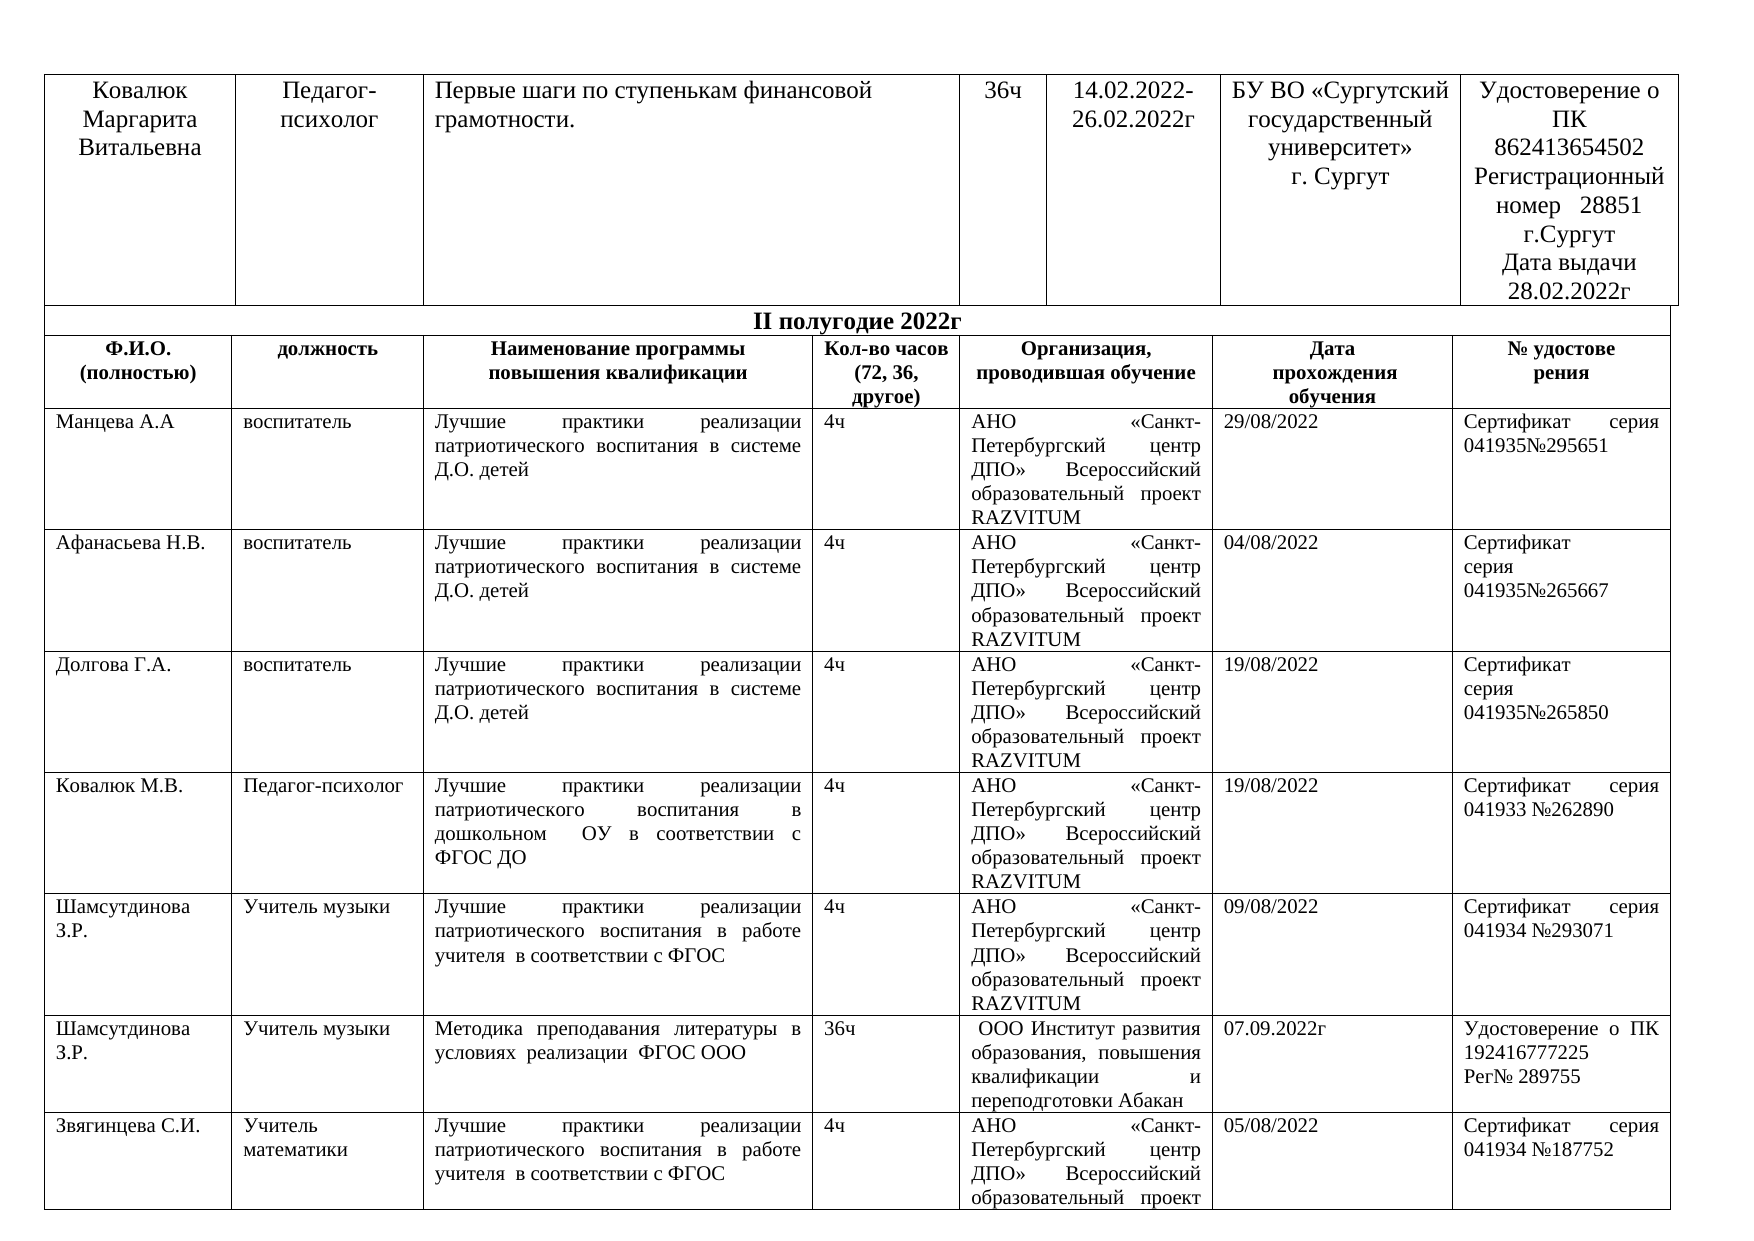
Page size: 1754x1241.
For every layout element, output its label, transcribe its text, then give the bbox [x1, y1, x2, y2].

table_cell Удостоверение о ПК 192416777225 Рег№ 289755 [1453, 1016, 1670, 1112]
table_cell 4ч [813, 1113, 959, 1209]
table_cell Звягинцева С.И. [45, 1113, 231, 1209]
table_cell II полугодие 2022г [45, 306, 1670, 335]
table_cell 4ч [813, 530, 959, 651]
table_cell Методика преподавания литературы в условиях реализации ФГОС ООО [424, 1016, 812, 1112]
table_cell 4ч [813, 652, 959, 772]
table_cell Афанасьева Н.В. [45, 530, 231, 651]
table_cell Сертификат серия 041935№265667 [1453, 530, 1670, 651]
table_cell Лучшие практики реализации патриотического воспитания в системе Д.О. детей [424, 530, 812, 651]
table_cell 29/08/2022 [1213, 409, 1452, 529]
table_cell Учитель математики [232, 1113, 423, 1209]
table_cell Наименование программы повышения квалификации [424, 336, 812, 408]
table_cell БУ ВО «Сургутский государственный университет» г. Сургут [1221, 75, 1460, 305]
table_cell АНО «Санкт-Петербургский центр ДПО» Всероссийский образовательный проект RAZVITUM [960, 652, 1212, 772]
table_cell 19/08/2022 [1213, 773, 1452, 893]
table_cell Шамсутдинова З.Р. [45, 1016, 231, 1112]
table_cell 07.09.2022г [1213, 1016, 1452, 1112]
table_cell Ковалюк М.В. [45, 773, 231, 893]
table_cell 19/08/2022 [1213, 652, 1452, 772]
table_cell Кол-во часов (72, 36, другое) [813, 336, 959, 408]
table_cell Шамсутдинова З.Р. [45, 894, 231, 1015]
table_cell Сертификат серия 041934 №293071 [1453, 894, 1670, 1015]
table_cell Дата прохождения обучения [1213, 336, 1452, 408]
table_cell Манцева А.А [45, 409, 231, 529]
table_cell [1453, 1113, 1670, 1209]
table_cell АНО «Санкт-Петербургский центр ДПО» Всероссийский образовательный проект RAZVITUM [960, 894, 1212, 1015]
table_cell № удостове рения [1453, 336, 1670, 408]
table_cell Лучшие практики реализации патриотического воспитания в дошкольном ОУ в соответствии с ФГОС ДО [424, 773, 812, 893]
table_cell Первые шаги по ступенькам финансовой грамотности. [424, 75, 959, 305]
table_cell Лучшие практики реализации патриотического воспитания в системе Д.О. детей [424, 409, 812, 529]
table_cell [424, 1113, 812, 1209]
table_cell 14.02.2022-26.02.2022г [1047, 75, 1220, 305]
table_cell ООО Институт развития образования, повышения квалификации и переподготовки Абакан [960, 1016, 1212, 1112]
table_cell 4ч [813, 773, 959, 893]
table_cell 36ч [813, 1016, 959, 1112]
table_cell АНО «Санкт-Петербургский центр ДПО» Всероссийский образовательный проект RAZVITUM [960, 409, 1212, 529]
table_cell 04/08/2022 [1213, 530, 1452, 651]
table_cell Удостоверение о ПК 862413654502 Регистрационный номер 28851 г.Сургут Дата выдачи 28.02.2022г [1461, 75, 1678, 305]
table_cell Организация, проводившая обучение [960, 336, 1212, 408]
table_cell Ф.И.О. (полностью) [45, 336, 231, 408]
table_cell Учитель музыки [232, 1016, 423, 1112]
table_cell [960, 1113, 1212, 1209]
table_cell Сертификат серия 041933 №262890 [1453, 773, 1670, 893]
table_cell 4ч [813, 409, 959, 529]
table_cell АНО «Санкт-Петербургский центр ДПО» Всероссийский образовательный проект RAZVITUM [960, 773, 1212, 893]
table_cell 09/08/2022 [1213, 894, 1452, 1015]
table_cell Сертификат серия 041935№265850 [1453, 652, 1670, 772]
table_cell 05/08/2022 [1213, 1113, 1452, 1209]
table_cell 36ч [960, 75, 1046, 305]
table_cell воспитатель [232, 409, 423, 529]
table_cell Лучшие практики реализации патриотического воспитания в работе учителя в соответствии с ФГОС [424, 894, 812, 1015]
table_cell Педагог-психолог [232, 773, 423, 893]
table_cell Долгова Г.А. [45, 652, 231, 772]
table_cell Лучшие практики реализации патриотического воспитания в системе Д.О. детей [424, 652, 812, 772]
table_cell Ковалюк Маргарита Витальевна [45, 75, 235, 305]
table_cell Сертификат серия 041935№295651 [1453, 409, 1670, 529]
table_cell АНО «Санкт-Петербургский центр ДПО» Всероссийский образовательный проект RAZVITUM [960, 530, 1212, 651]
table_cell Учитель музыки [232, 894, 423, 1015]
table_cell воспитатель [232, 652, 423, 772]
table_cell должность [232, 336, 423, 408]
table_cell Педагог-психолог [236, 75, 423, 305]
table_cell воспитатель [232, 530, 423, 651]
table_cell 4ч [813, 894, 959, 1015]
